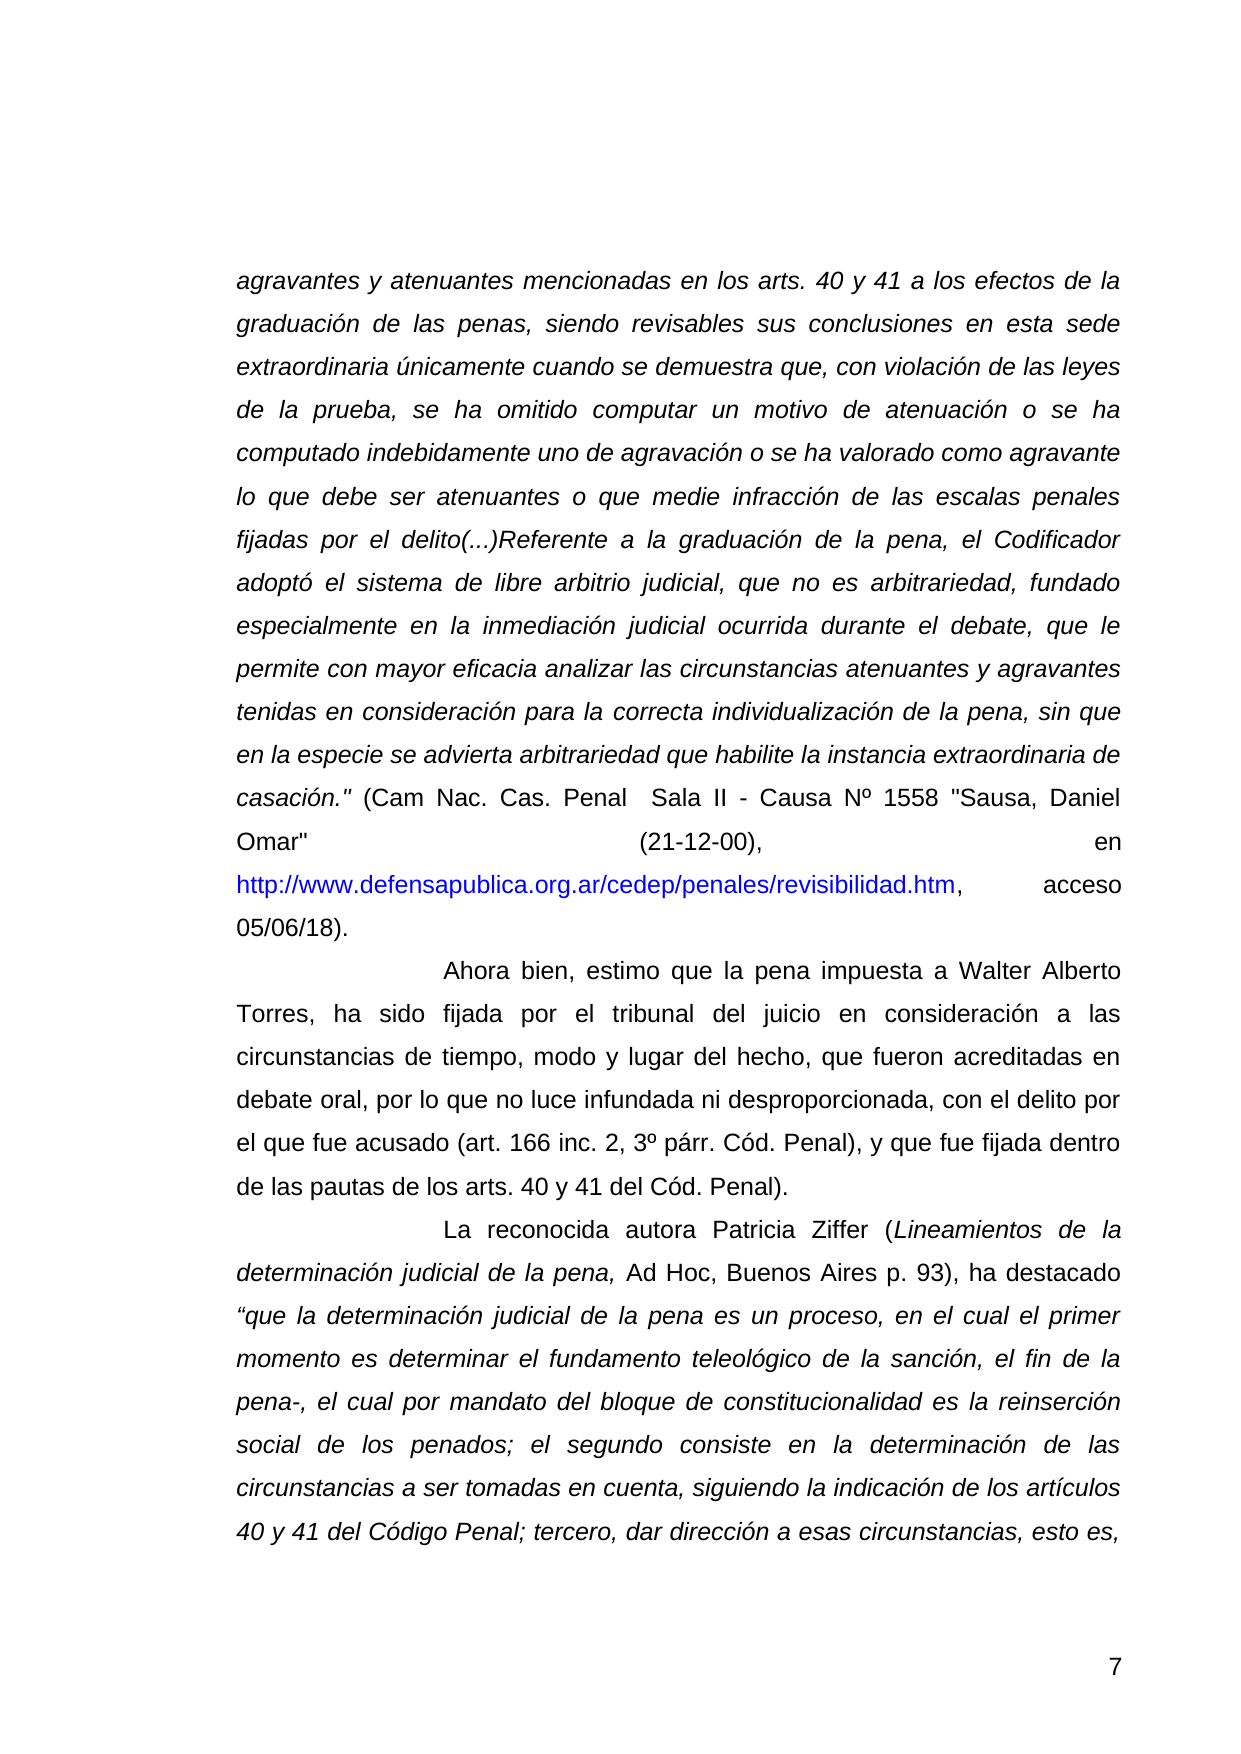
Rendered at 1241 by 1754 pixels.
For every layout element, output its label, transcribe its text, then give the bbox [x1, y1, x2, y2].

text Ahora bien, estimo que la pena impuesta a Walter Alberto Torres, ha sido fijada por el tribunal del juicio en consideración a las circunstancias de tiempo, modo y lugar del hecho, que fueron acreditadas en debate oral, por lo que no luce infundada ni desproporcionada, con el delito por el que fue acusado (art. 166 inc. 2, 3º párr. Cód. Penal), y que fue fijada dentro de las pautas de los arts. 40 y 41 del Cód. Penal). [236, 956, 1122, 1200]
